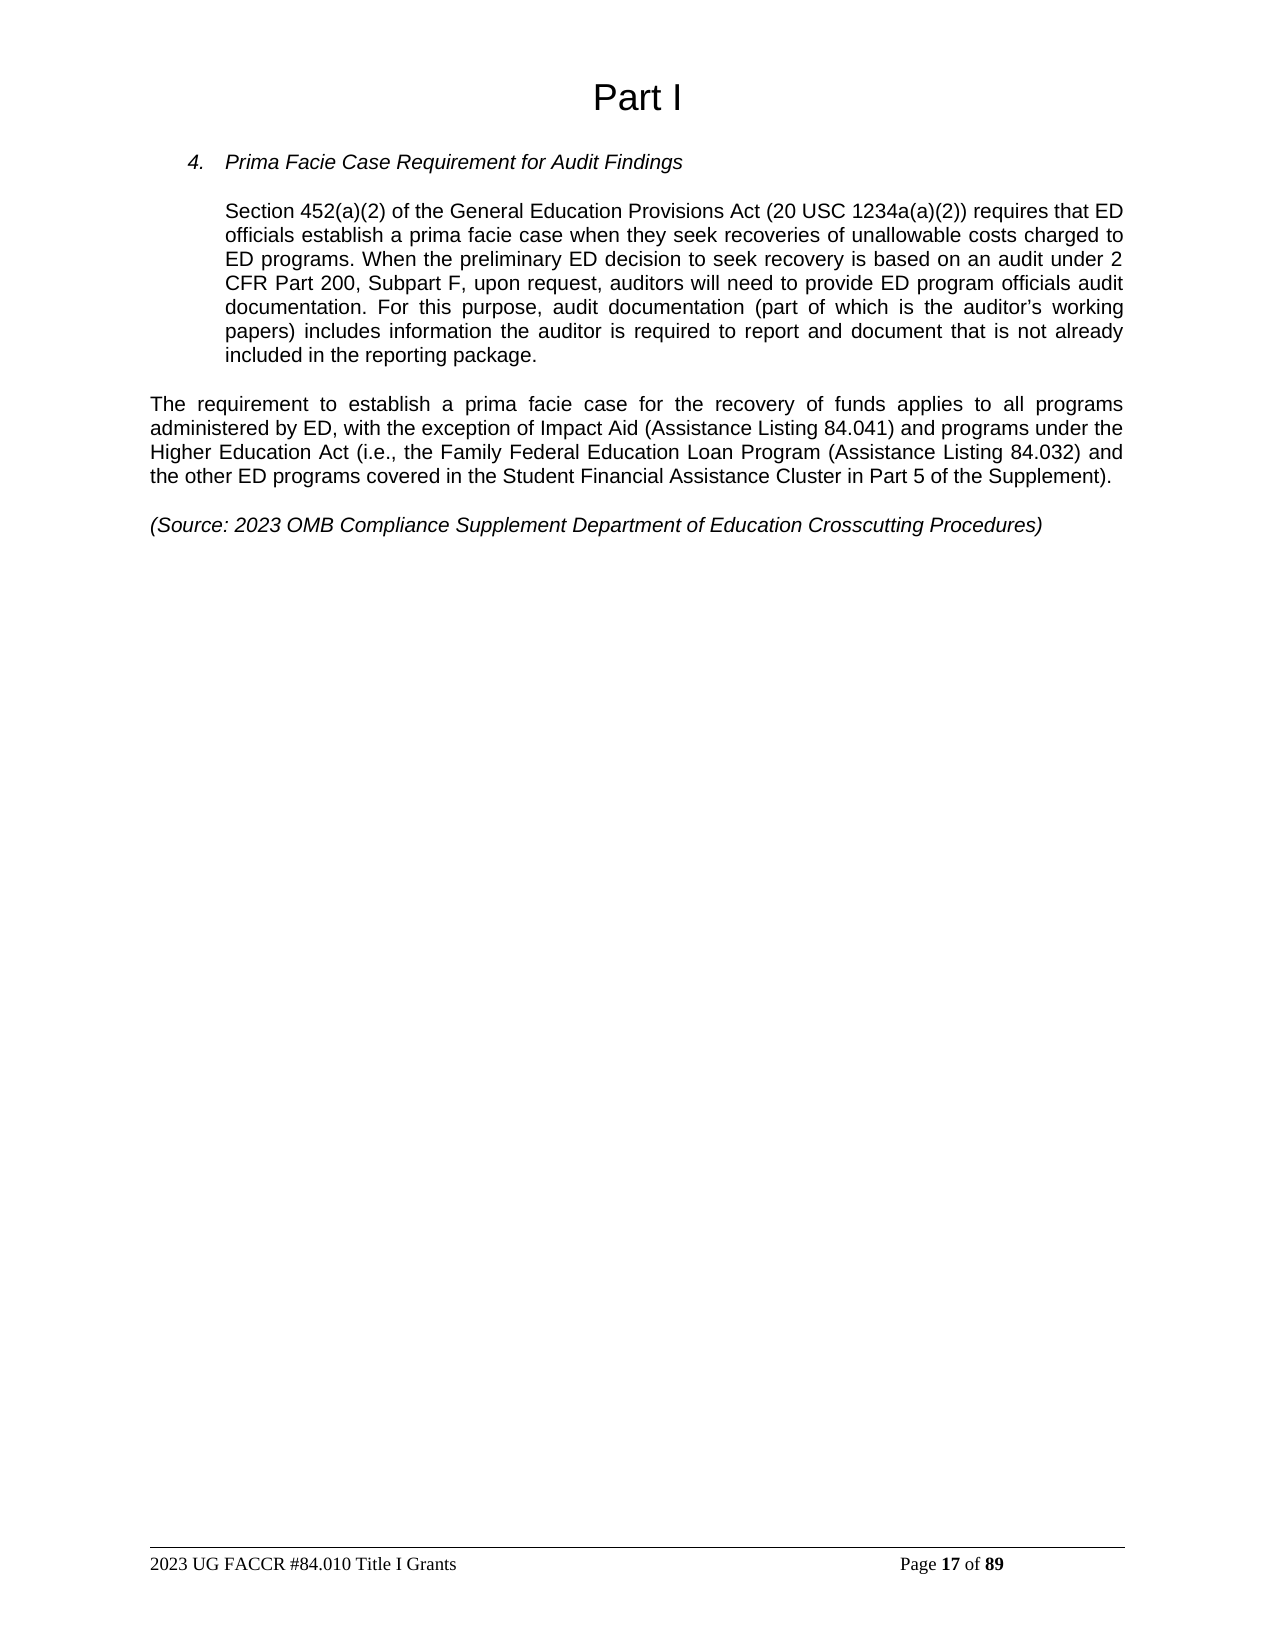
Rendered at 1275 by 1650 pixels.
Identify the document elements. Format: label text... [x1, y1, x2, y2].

list Prima Facie Case Requirement for Audit Findings [187, 150, 1125, 174]
text The requirement to establish a prima facie case for the recovery of funds applies to all programs administered by ED, with the exception of Impact Aid (Assistance Listing 84.041) and programs under the Higher Education Act (i.e., the Family Federal Education Loan Program (Assistance Listing 84.032) and the other ED programs covered in the Student Financial Assistance Cluster in Part 5 of the Supplement). [150, 392, 1125, 487]
text (Source: 2023 OMB Compliance Supplement Department of Education Crosscutting Procedures) [150, 512, 1125, 536]
text Section 452(a)(2) of the General Education Provisions Act (20 USC 1234a(a)(2)) requires that ED officials establish a prima facie case when they seek recoveries of unallowable costs charged to ED programs. When the preliminary ED decision to seek recovery is based on an audit under 2 CFR Part 200, Subpart F, upon request, auditors will need to provide ED program officials audit documentation. For this purpose, audit documentation (part of which is the auditor’s working papers) includes information the auditor is required to report and document that is not already included in the reporting package. [225, 199, 1125, 367]
